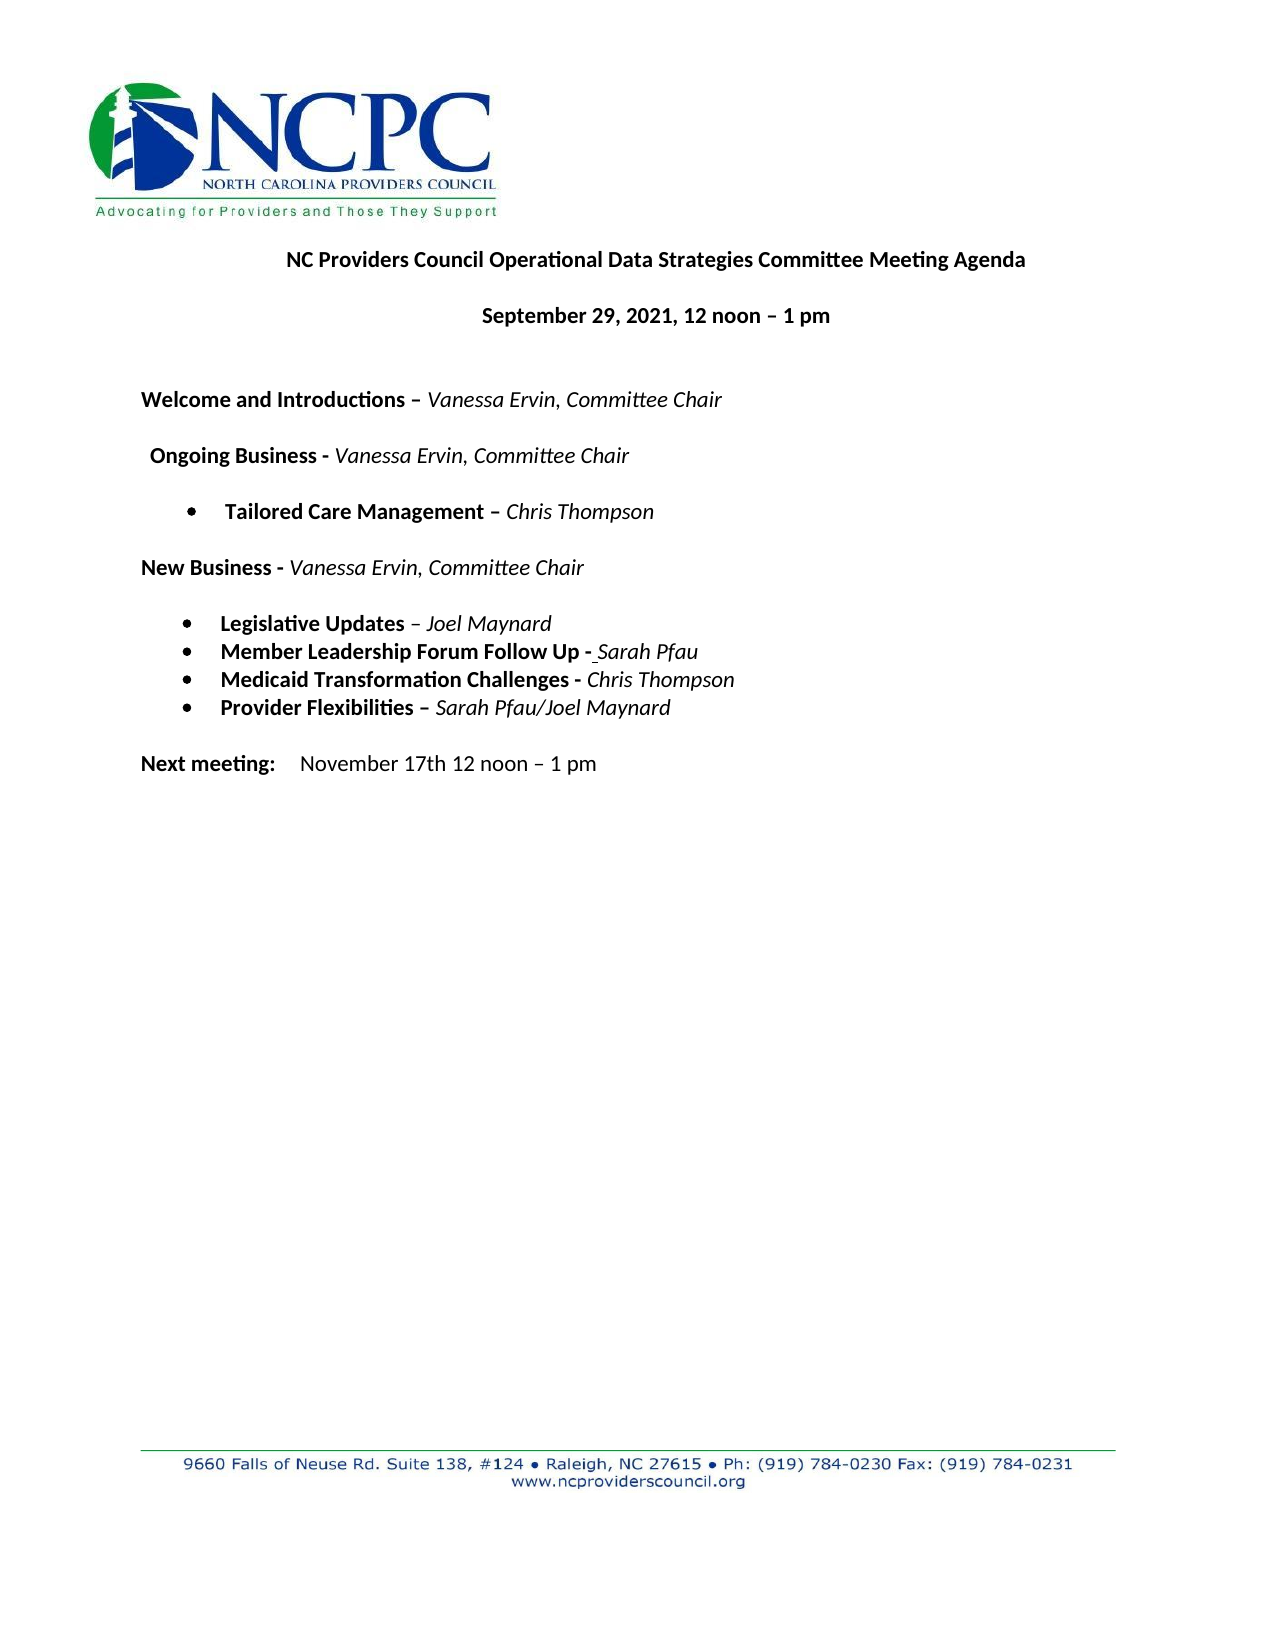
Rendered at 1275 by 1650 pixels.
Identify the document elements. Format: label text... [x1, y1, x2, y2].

text New Business - Vanessa Ervin, Committee Chair [141, 553, 1125, 581]
list Legislative Updates – Joel Maynard [183, 609, 1125, 637]
picture [65, 59, 519, 232]
list Tailored Care Management – Chris Thompson [187, 497, 1125, 525]
list Provider Flexibilities – Sarah Pfau/Joel Maynard [183, 693, 1125, 721]
text September 29, 2021, 12 noon – 1 pm [187, 301, 1125, 329]
list Medicaid Transformation Challenges - Chris Thompson [183, 665, 1125, 693]
list Next meeting: November 17th 12 noon – 1 pm [103, 749, 1125, 777]
list Member Leadership Forum Follow Up - Sarah Pfau [183, 637, 1125, 665]
text Ongoing Business - Vanessa Ervin, Committee Chair [150, 441, 1125, 469]
text Welcome and Introductions – Vanessa Ervin, Committee Chair [141, 385, 1125, 413]
picture [140, 1450, 1116, 1493]
text NC Providers Council Operational Data Strategies Committee Meeting Agenda [187, 245, 1125, 273]
